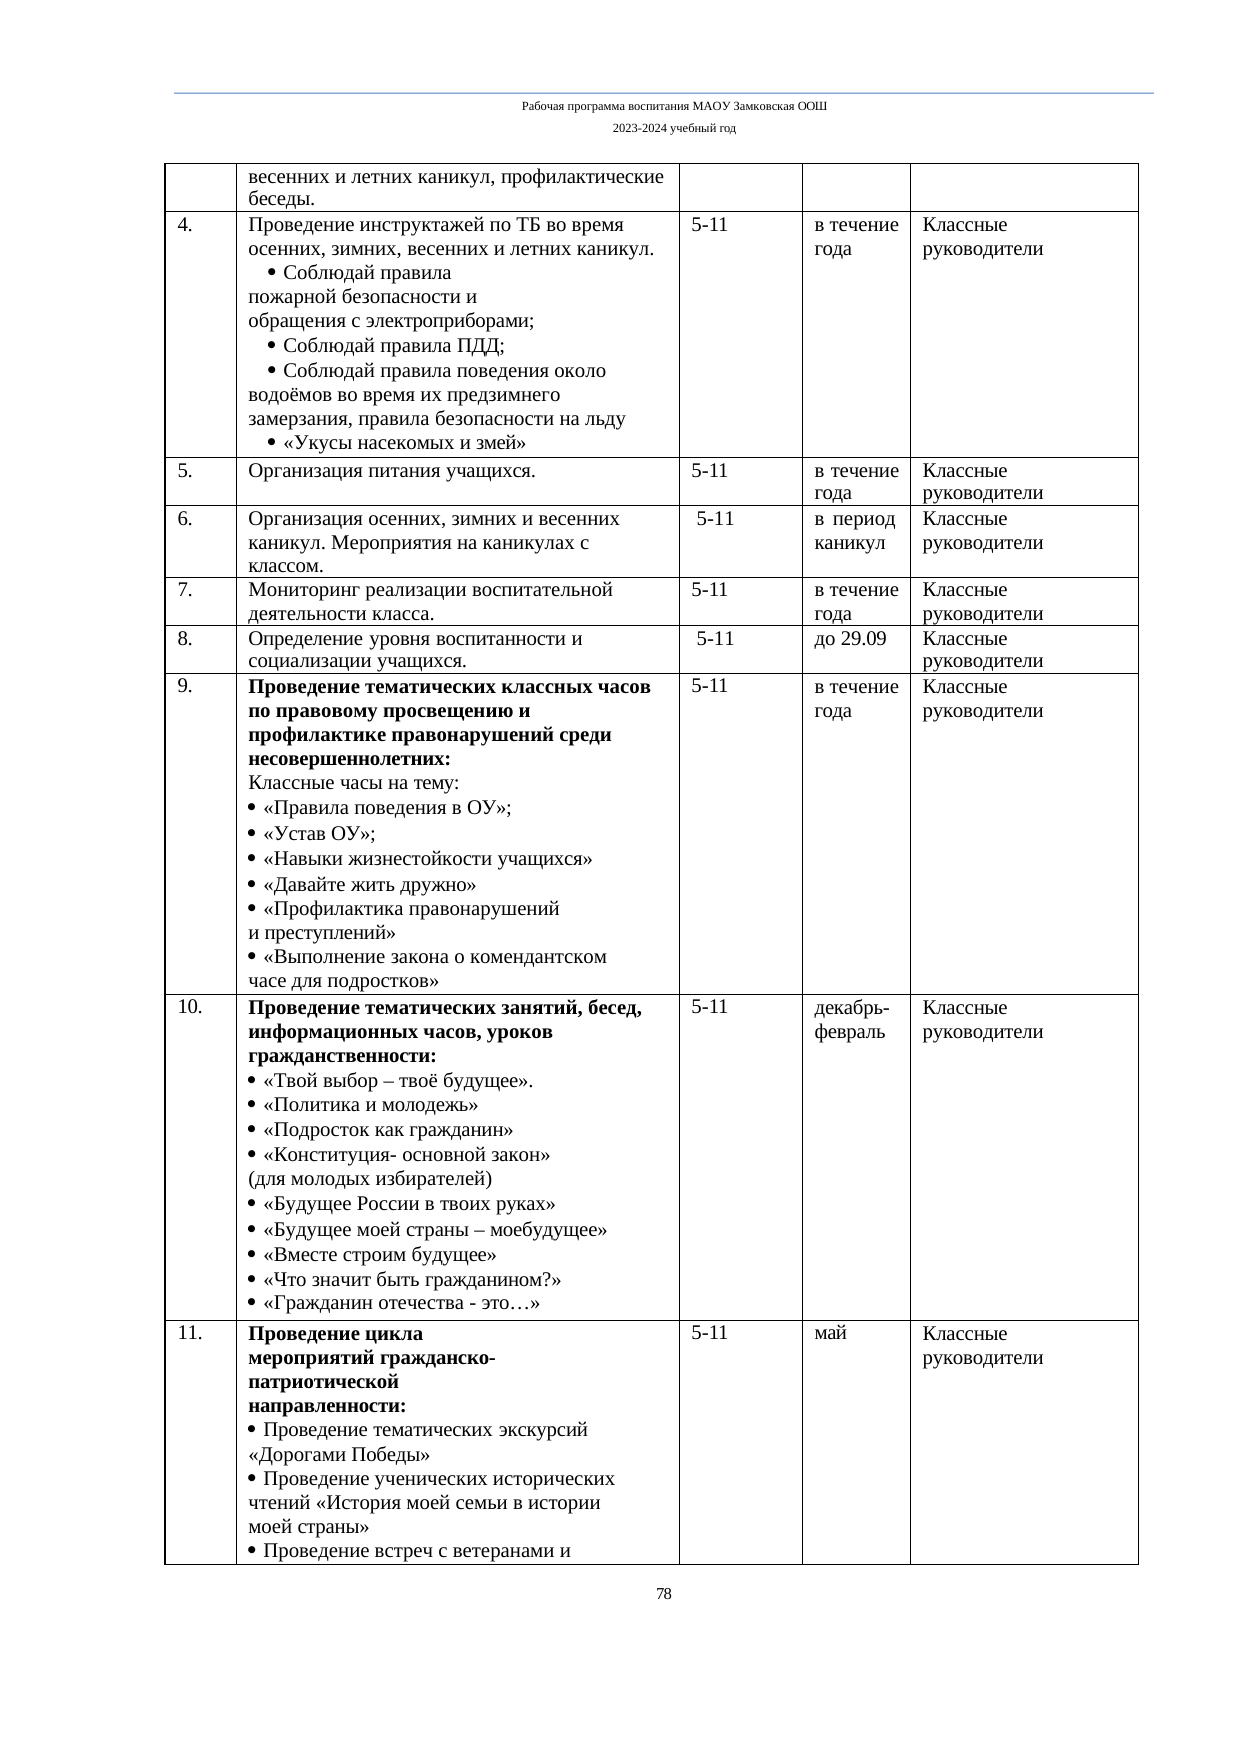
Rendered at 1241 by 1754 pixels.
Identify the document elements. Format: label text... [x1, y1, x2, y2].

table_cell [911, 1321, 1138, 1564]
table_cell в течение года [803, 458, 910, 505]
table_cell 5-11 [680, 995, 802, 1319]
table_cell 10. [166, 995, 236, 1319]
table_cell 6. [166, 506, 236, 577]
table_cell 5-11 [680, 674, 802, 994]
table_cell Классные руководители [911, 674, 1138, 994]
table_cell Проведение тематических занятий, бесед, информационных часов, уроков гражданственности: «Твой выбор – твоё будущее». «Политика и молодежь» «Подросток как гражданин» «Конституция- основной закон» (для молодых избирателей) «Будущее России в твоих руках» «Будущее моей страны – моебудущее» «Вместе строим будущее» «Что значит быть гражданином?» «Гражданин отечества - это…» [237, 995, 679, 1319]
table_cell 7. [166, 578, 236, 625]
table_cell в течение года [803, 674, 910, 994]
table_cell 11. [166, 1321, 236, 1564]
table_cell 5-11 [680, 578, 802, 625]
table_cell 5. [166, 458, 236, 505]
table_cell Организация питания учащихся. [237, 458, 679, 505]
table_cell 5-11 [680, 506, 802, 577]
table_cell 8. [166, 626, 236, 673]
table_cell Определение уровня воспитанности и социализации учащихся. [237, 626, 679, 673]
table_header [680, 164, 802, 211]
table_cell Классные руководители [911, 212, 1138, 457]
table_cell 5-11 [680, 458, 802, 505]
table_cell Классные руководители [911, 506, 1138, 577]
table_cell Классные руководители [911, 578, 1138, 625]
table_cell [237, 1321, 679, 1564]
table_cell в течение года [803, 212, 910, 457]
table_header [911, 164, 1138, 211]
table_cell 5-11 [680, 1321, 802, 1564]
table_header весенних и летних каникул, профилактические беседы. [237, 164, 679, 211]
table_cell 4. [166, 212, 236, 457]
table_cell Мониторинг реализации воспитательной деятельности класса. [237, 578, 679, 625]
table_cell май [803, 1321, 910, 1564]
table_cell Классные руководители [911, 626, 1138, 673]
table_cell 5-11 [680, 626, 802, 673]
table_cell Классные руководители [911, 995, 1138, 1319]
table_cell Проведение тематических классных часов по правовому просвещению и профилактике правонарушений среди несовершеннолетних: Классные часы на тему: «Правила поведения в ОУ»; «Устав ОУ»; «Навыки жизнестойкости учащихся» «Давайте жить дружно» «Профилактика правонарушений и преступлений» «Выполнение закона о комендантском часе для подростков» [237, 674, 679, 994]
table_header [166, 164, 236, 211]
table_header [803, 164, 910, 211]
table_cell 9. [166, 674, 236, 994]
table_cell в период каникул [803, 506, 910, 577]
table_cell Проведение инструктажей по ТБ во время осенних, зимних, весенних и летних каникул. Соблюдай правила пожарной безопасности и обращения с электроприборами; Соблюдай правила ПДД; Соблюдай правила поведения около водоёмов во время их предзимнего замерзания, правила безопасности на льду «Укусы насекомых и змей» [237, 212, 679, 457]
table_cell до 29.09 [803, 626, 910, 673]
table_cell 5-11 [680, 212, 802, 457]
table_cell в течение года [803, 578, 910, 625]
table_cell декабрь- февраль [803, 995, 910, 1319]
table_cell Организация осенних, зимних и весенних каникул. Мероприятия на каникулах с классом. [237, 506, 679, 577]
table_cell Классные руководители [911, 458, 1138, 505]
